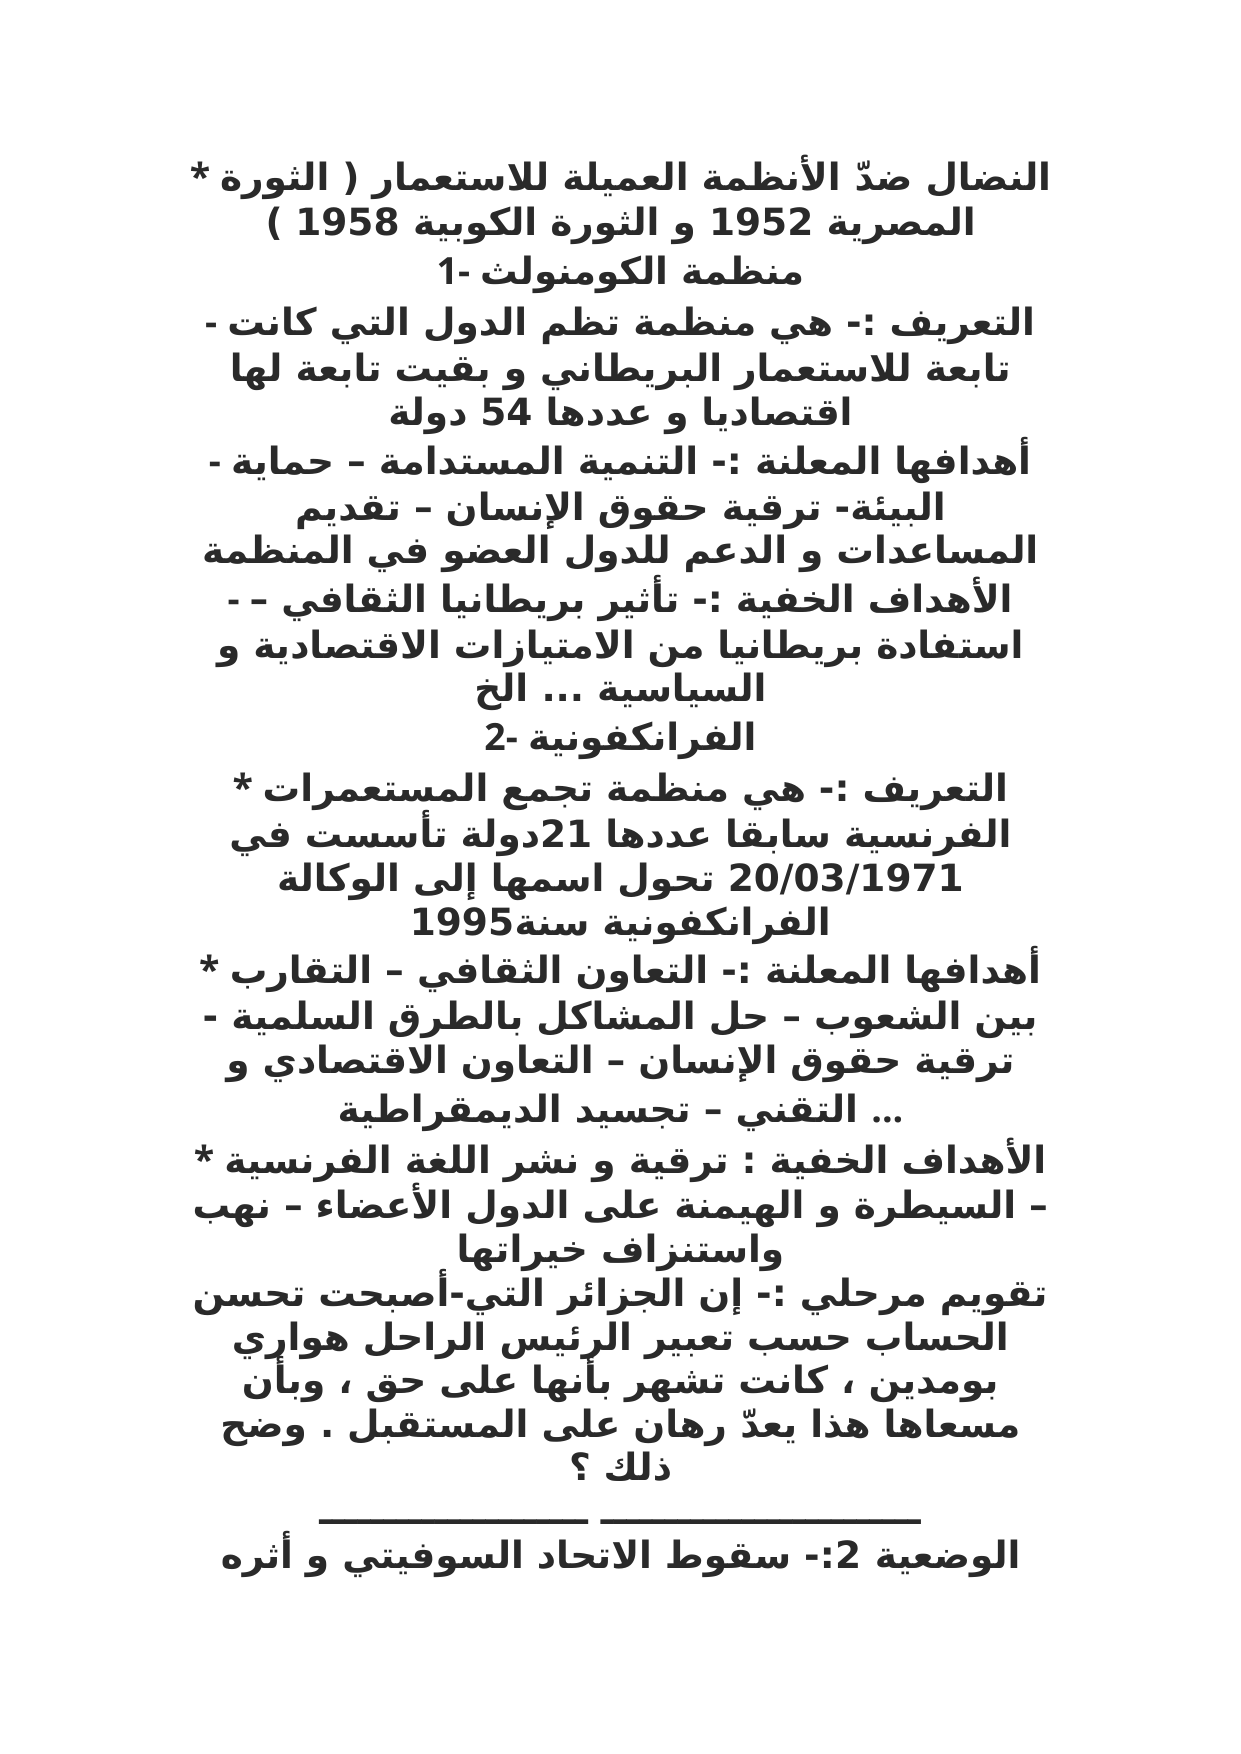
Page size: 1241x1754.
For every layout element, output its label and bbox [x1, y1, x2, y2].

text [187, 150, 1053, 1577]
